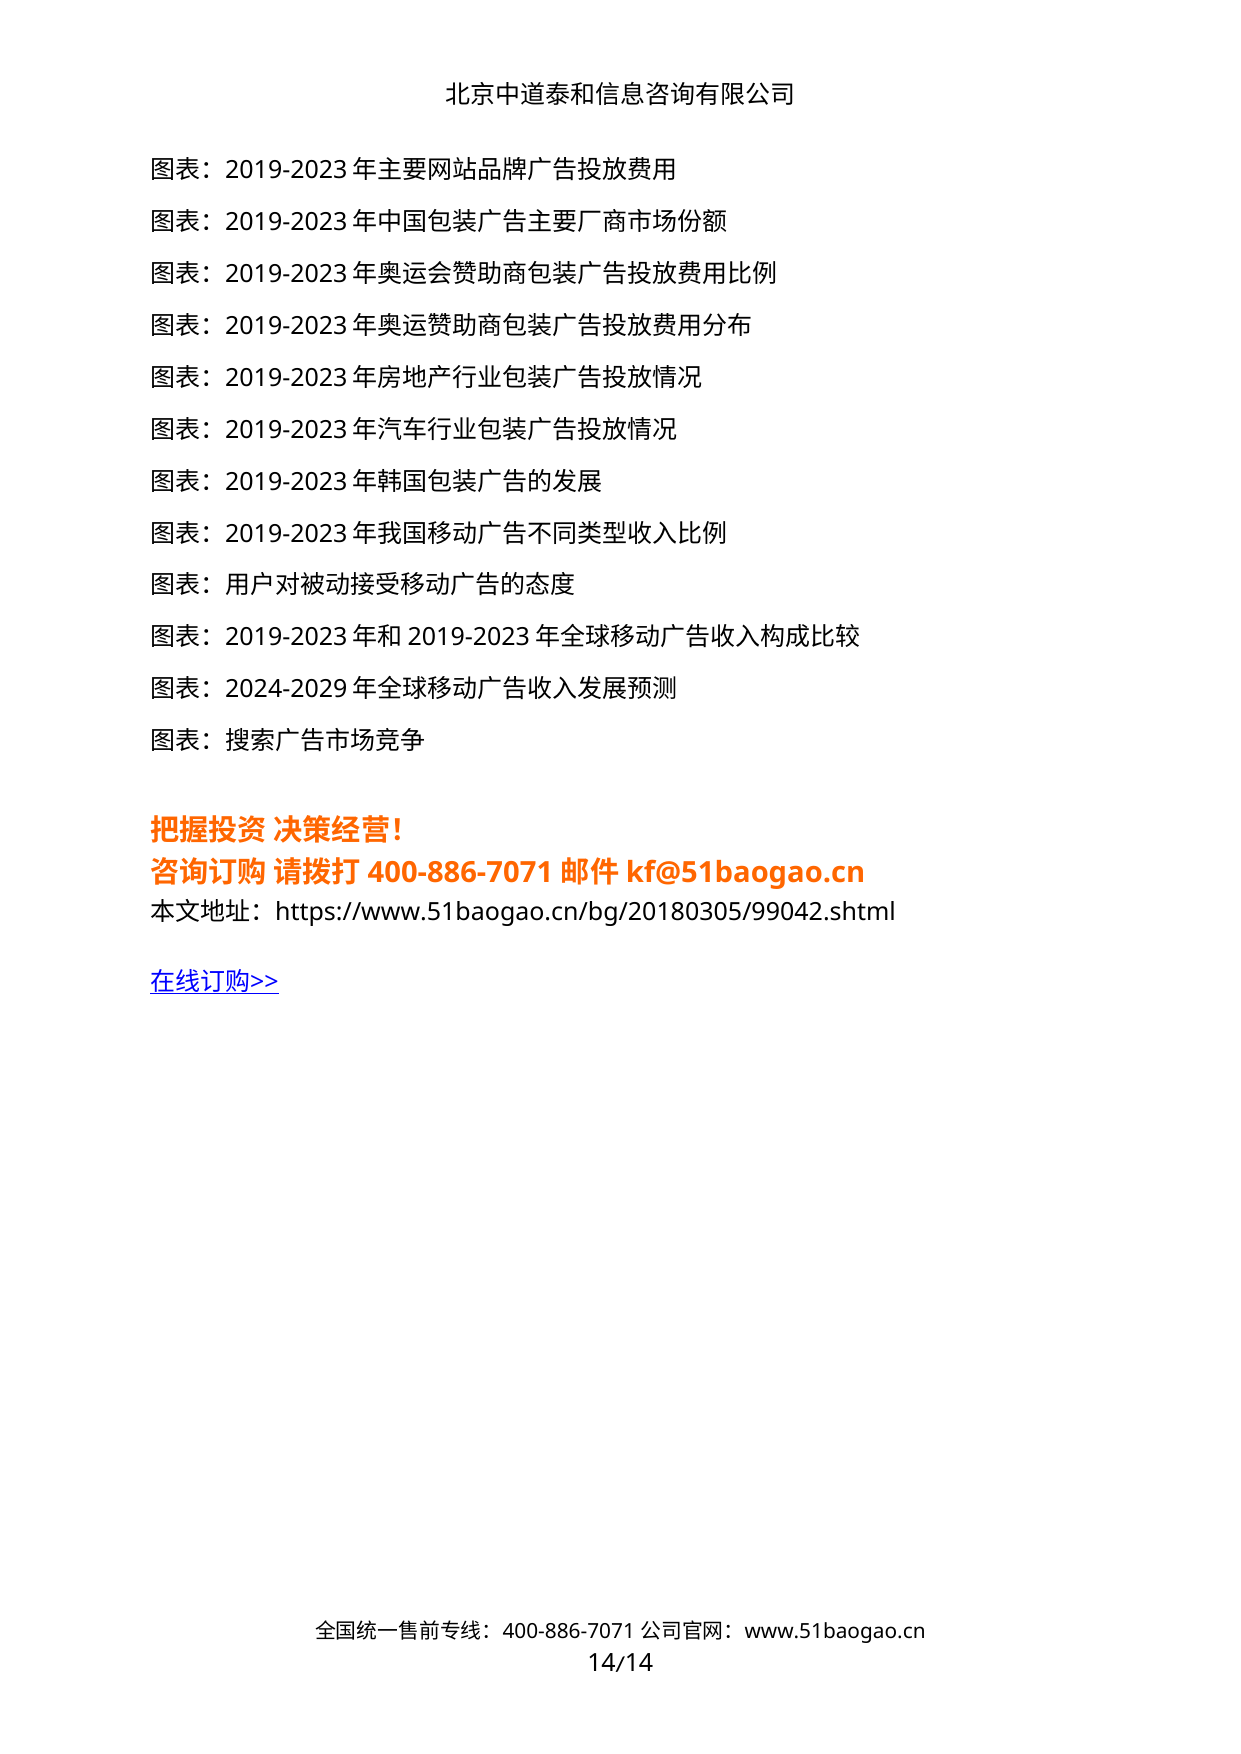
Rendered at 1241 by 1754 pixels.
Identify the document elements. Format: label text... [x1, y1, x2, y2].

text 图表：用户对被动接受移动广告的态度 [150, 565, 1090, 601]
text 图表：2019-2023年房地产行业包装广告投放情况 [150, 357, 1090, 394]
text 图表：2024-2029年全球移动广告收入发展预测 [150, 669, 1090, 705]
text 图表：搜索广告市场竞争 [150, 721, 1090, 757]
text 图表：2019-2023年韩国包装广告的发展 [150, 461, 1090, 497]
text 图表：2019-2023年中国包装广告主要厂商市场份额 [150, 202, 1090, 238]
text 图表：2019-2023年和2019-2023年全球移动广告收入构成比较 [150, 617, 1090, 653]
text 图表：2019-2023年主要网站品牌广告投放费用 [150, 150, 1090, 186]
text 把握投资 决策经营！咨询订购 请拨打 400-886-7071 邮件 kf@51baogao.cn本文地址：https://www.51baogao.cn/bg/20180305/99042.shtml [150, 772, 1090, 927]
text 图表：2019-2023年奥运会赞助商包装广告投放费用比例 [150, 254, 1090, 290]
text 图表：2019-2023年我国移动广告不同类型收入比例 [150, 513, 1090, 549]
text 在线订购>> [150, 927, 1090, 998]
text 图表：2019-2023年奥运赞助商包装广告投放费用分布 [150, 306, 1090, 342]
text 图表：2019-2023年汽车行业包装广告投放情况 [150, 409, 1090, 446]
